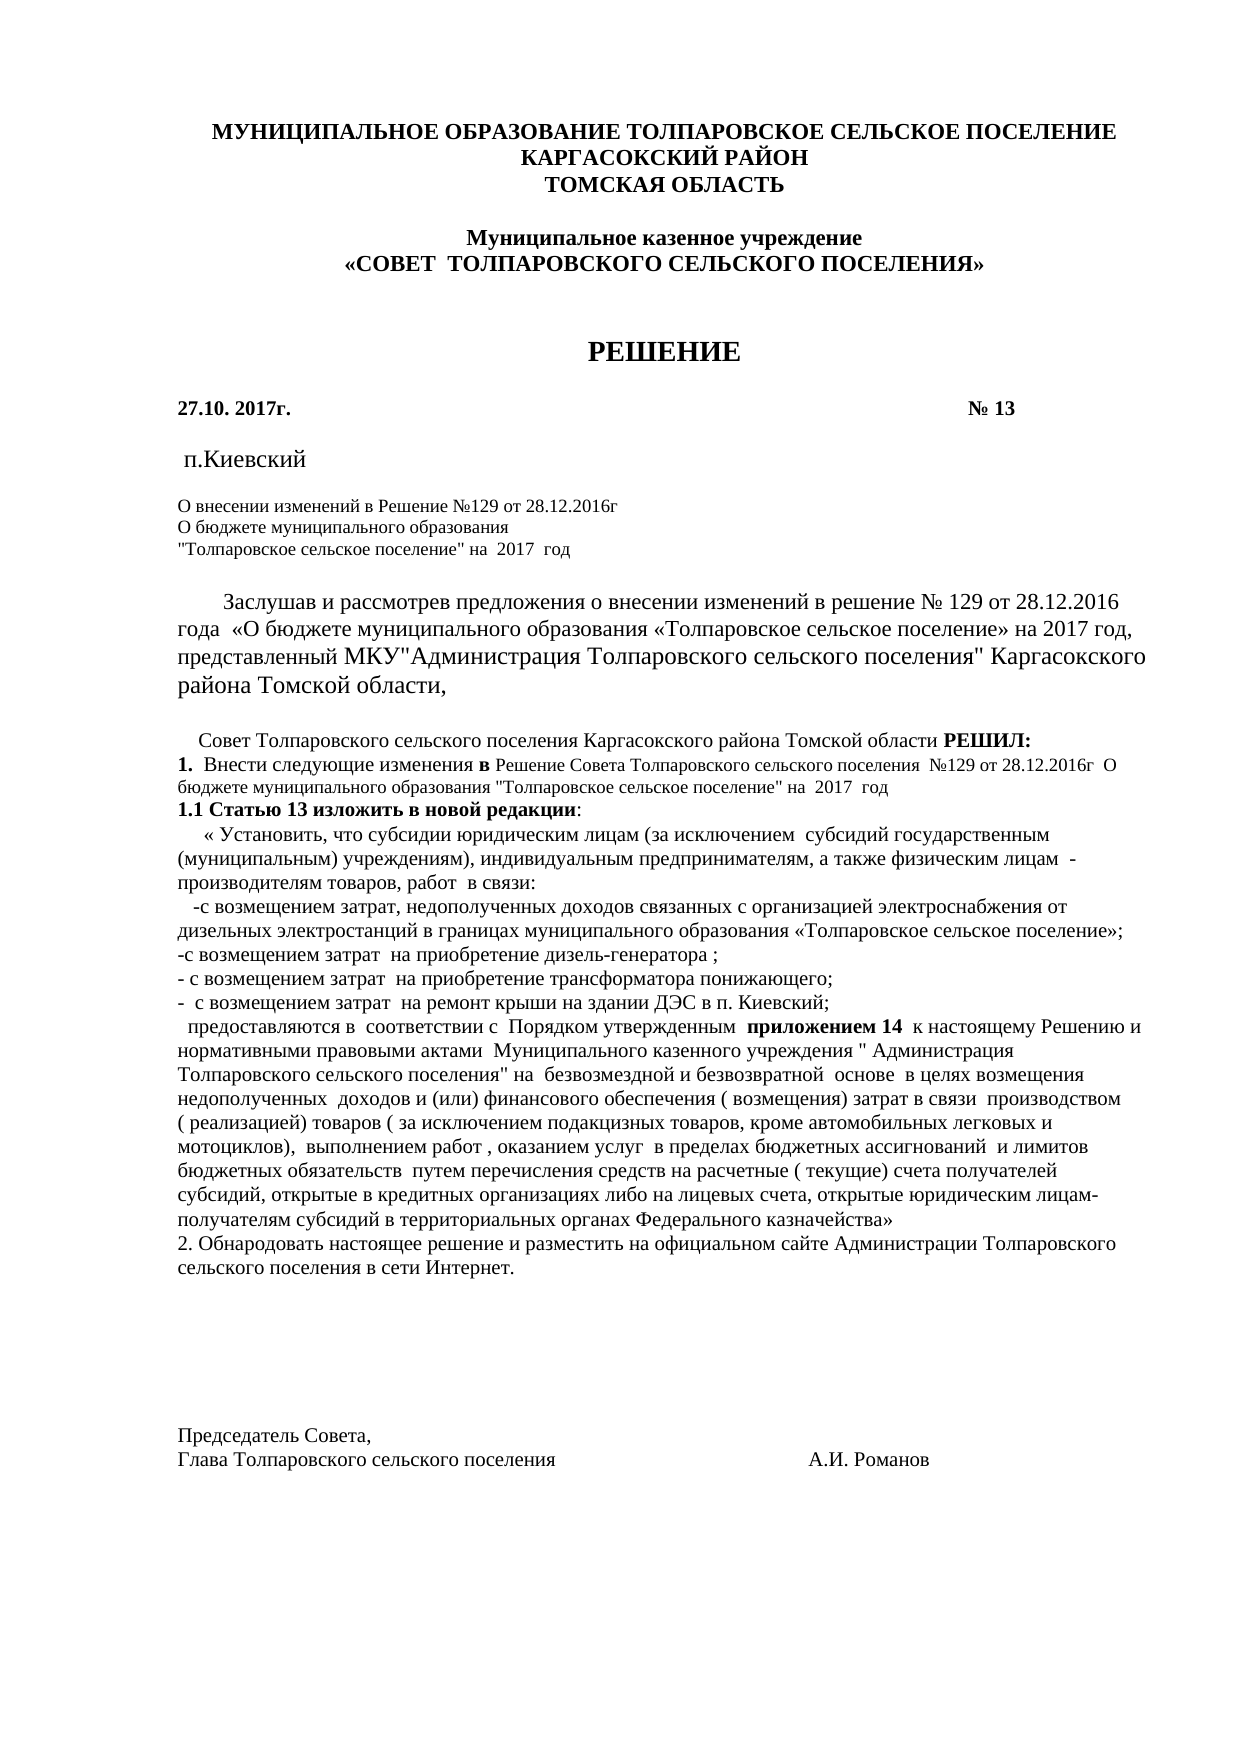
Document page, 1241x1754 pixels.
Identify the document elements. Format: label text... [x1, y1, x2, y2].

text -с возмещением затрат на приобретение дизель-генератора ; [177, 942, 1152, 966]
text 1.1 Статью 13 изложить в новой редакции: [177, 797, 1152, 821]
text - с возмещением затрат на приобретение трансформатора понижающего; [177, 966, 1152, 990]
text ТОМСКАЯ ОБЛАСТЬ [177, 171, 1152, 197]
text Совет Толпаровского сельского поселения Каргасокского района Томской области РЕШИЛ: [177, 728, 1152, 752]
text « Установить, что субсидии юридическим лицам (за исключением субсидий государственным (муниципальным) учреждениям), индивидуальным предпринимателям, а также физическим лицам - производителям товаров, работ в связи: [177, 821, 1152, 894]
text "Толпаровское сельское поселение" на 2017 год [177, 538, 1152, 559]
text КАРГАСОКСКИЙ РАЙОН [177, 144, 1152, 171]
text - с возмещением затрат на ремонт крыши на здании ДЭС в п. Киевский; [177, 990, 1152, 1014]
text «СОВЕТ ТОЛПАРОВСКОГО СЕЛЬСКОГО ПОСЕЛЕНИЯ» [177, 250, 1152, 276]
text -с возмещением затрат, недополученных доходов связанных с организацией электроснабжения от дизельных электростанций в границах муниципального образования «Толпаровское сельское поселение»; [177, 894, 1152, 942]
text РЕШЕНИЕ [177, 334, 1152, 367]
text Председатель Совета, [177, 1423, 1152, 1447]
text Глава Толпаровского сельского поселения А.И. Романов [177, 1447, 1152, 1471]
text 27.10. 2017г. № 13 [177, 396, 1152, 420]
text Заслушав и рассмотрев предложения о внесении изменений в решение № 129 от 28.12.2016 года «О бюджете муниципального образования «Толпаровское сельское поселение» на 2017 год, представленный МКУ"Администрация Толпаровского сельского поселения" Каргасокского района Томской области, [177, 588, 1152, 698]
text 2. Обнародовать настоящее решение и разместить на официальном сайте Администрации Толпаровского сельского поселения в сети Интернет. [177, 1231, 1152, 1279]
text О бюджете муниципального образования [177, 516, 1152, 538]
text МУНИЦИПАЛЬНОЕ ОБРАЗОВАНИЕ ТОЛПАРОВСКОЕ СЕЛЬСКОЕ ПОСЕЛЕНИЕ [177, 118, 1152, 144]
text 1. Внести следующие изменения в Решение Совета Толпаровского сельского поселения №129 от 28.12.2016г О бюджете муниципального образования "Толпаровское сельское поселение" на 2017 год [177, 752, 1152, 797]
text Муниципальное казенное учреждение [177, 223, 1152, 250]
text предоставляются в соответствии с Порядком утвержденным приложением 14 к настоящему Решению и нормативными правовыми актами Муниципального казенного учреждения " Администрация Толпаровского сельского поселения" на безвозмездной и безвозвратной основе в целях возмещения недополученных доходов и (или) финансового обеспечения ( возмещения) затрат в связи производством ( реализацией) товаров ( за исключением подакцизных товаров, кроме автомобильных легковых и мотоциклов), выполнением работ , оказанием услуг в пределах бюджетных ассигнований и лимитов бюджетных обязательств путем перечисления средств на расчетные ( текущие) счета получателей субсидий, открытые в кредитных организациях либо на лицевых счета, открытые юридическим лицам-получателям субсидий в территориальных органах Федерального казначейства» [177, 1014, 1152, 1231]
text п.Киевский [177, 444, 1152, 473]
text О внесении изменений в Решение №129 от 28.12.2016г [177, 494, 1152, 516]
